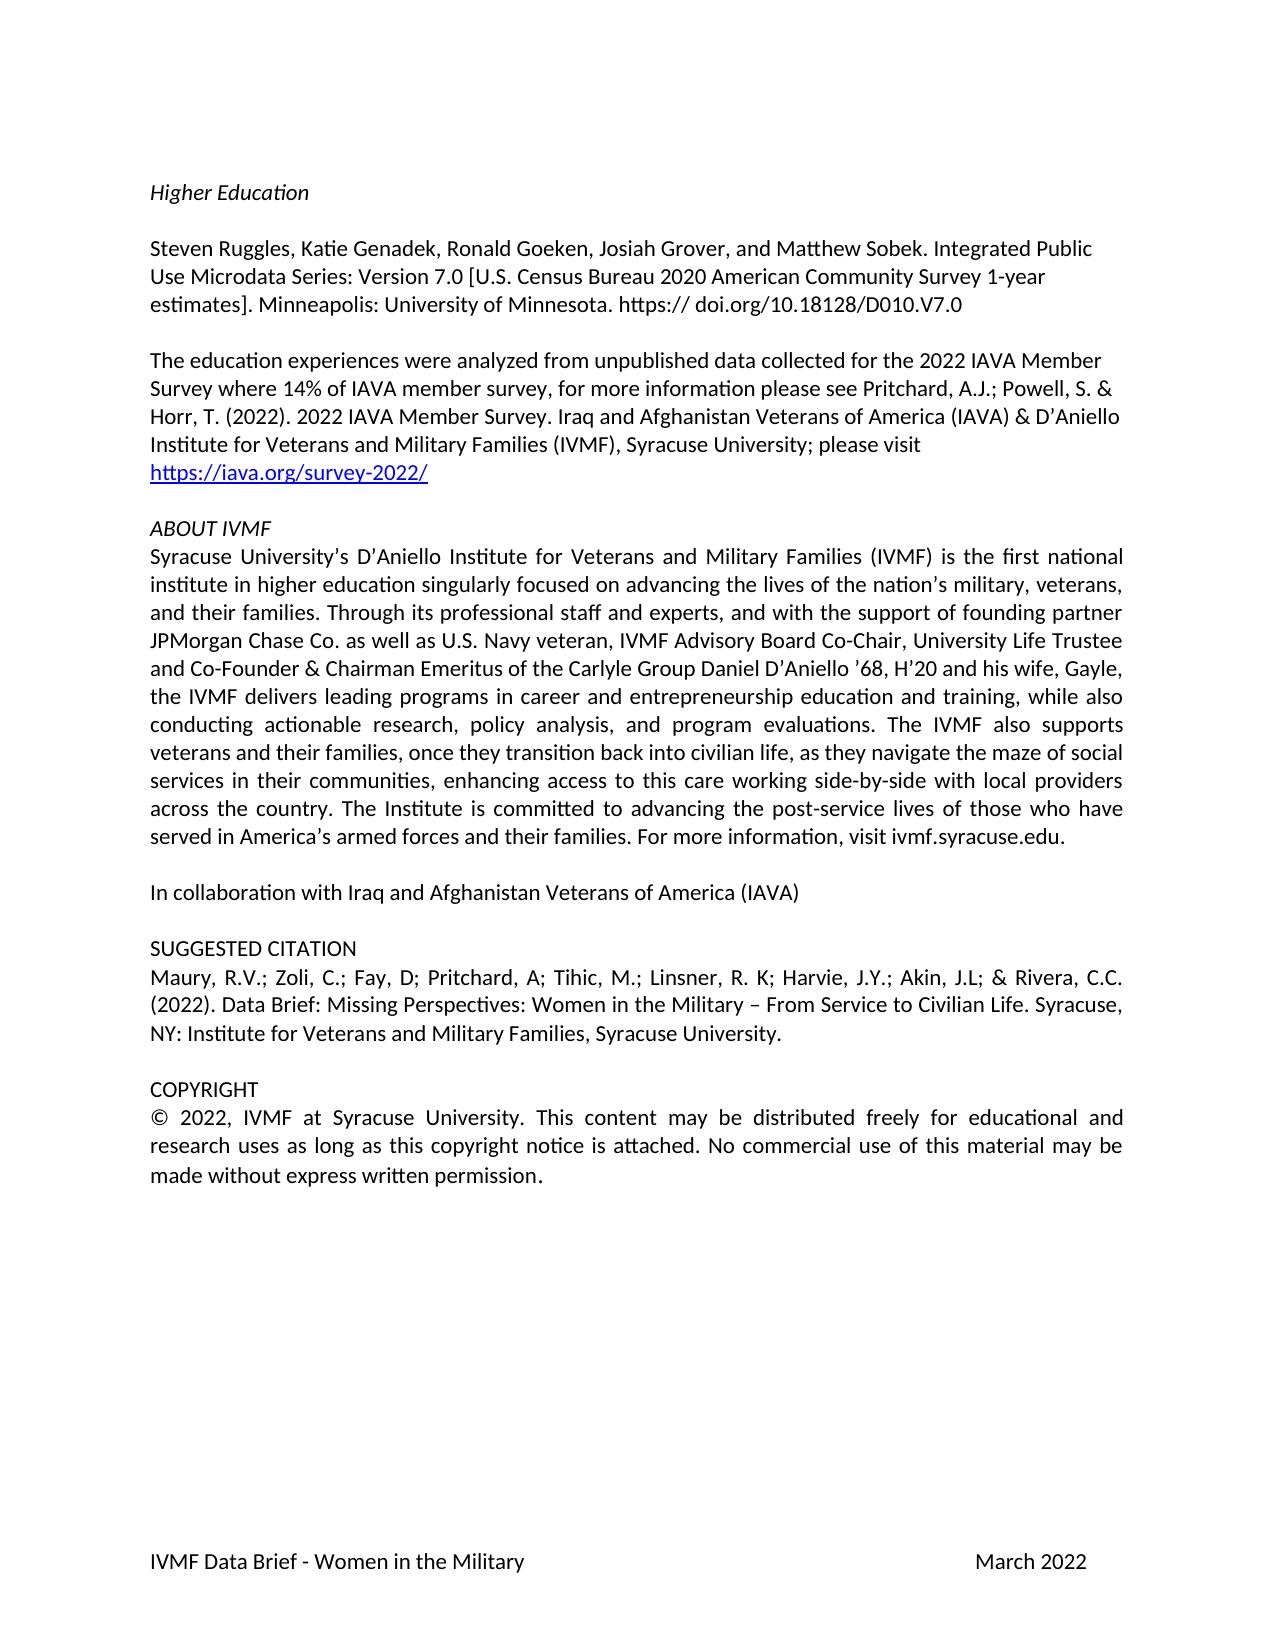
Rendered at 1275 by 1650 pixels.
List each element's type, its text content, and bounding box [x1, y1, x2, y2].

text SUGGESTED CITATION [150, 934, 1125, 963]
text Syracuse University’s D’Aniello Institute for Veterans and Military Families (IVMF) is the first national institute in higher education singularly focused on advancing the lives of the nation’s military, veterans, and their families. Through its professional staff and experts, and with the support of founding partner JPMorgan Chase Co. as well as U.S. Navy veteran, IVMF Advisory Board Co-Chair, University Life Trustee and Co-Founder & Chairman Emeritus of the Carlyle Group Daniel D’Aniello ’68, H’20 and his wife, Gayle, the IVMF delivers leading programs in career and entrepreneurship education and training, while also conducting actionable research, policy analysis, and program evaluations. The IVMF also supports veterans and their families, once they transition back into civilian life, as they navigate the maze of social services in their communities, enhancing access to this care working side-by-side with local providers across the country. The Institute is committed to advancing the post-service lives of those who have served in America’s armed forces and their families. For more information, visit ivmf.syracuse.edu. [150, 542, 1125, 851]
text In collaboration with Iraq and Afghanistan Veterans of America (IAVA) [150, 878, 1125, 907]
text COPYRIGHT [150, 1075, 1125, 1103]
text The education experiences were analyzed from unpublished data collected for the 2022 IAVA Member Survey where 14% of IAVA member survey, for more information please see Pritchard, A.J.; Powell, S. & Horr, T. (2022). 2022 IAVA Member Survey. Iraq and Afghanistan Veterans of America (IAVA) & D’Aniello Institute for Veterans and Military Families (IVMF), Syracuse University; please visit https://iava.org/survey-2022/ [150, 346, 1125, 486]
text Steven Ruggles, Katie Genadek, Ronald Goeken, Josiah Grover, and Matthew Sobek. Integrated Public Use Microdata Series: Version 7.0 [U.S. Census Bureau 2020 American Community Survey 1-year estimates]. Minneapolis: University of Minnesota. https:// doi.org/10.18128/D010.V7.0 [150, 234, 1125, 318]
text Maury, R.V.; Zoli, C.; Fay, D; Pritchard, A; Tihic, M.; Linsner, R. K; Harvie, J.Y.; Akin, J.L; & Rivera, C.C. (2022). Data Brief: Missing Perspectives: Women in the Military – From Service to Civilian Life. Syracuse, NY: Institute for Veterans and Military Families, Syracuse University. [150, 963, 1125, 1047]
text Higher Education [150, 178, 1125, 206]
text © 2022, IVMF at Syracuse University. This content may be distributed freely for educational and research uses as long as this copyright notice is attached. No commercial use of this material may be made without express written permission. [150, 1103, 1125, 1190]
text ABOUT IVMF [150, 514, 1125, 542]
